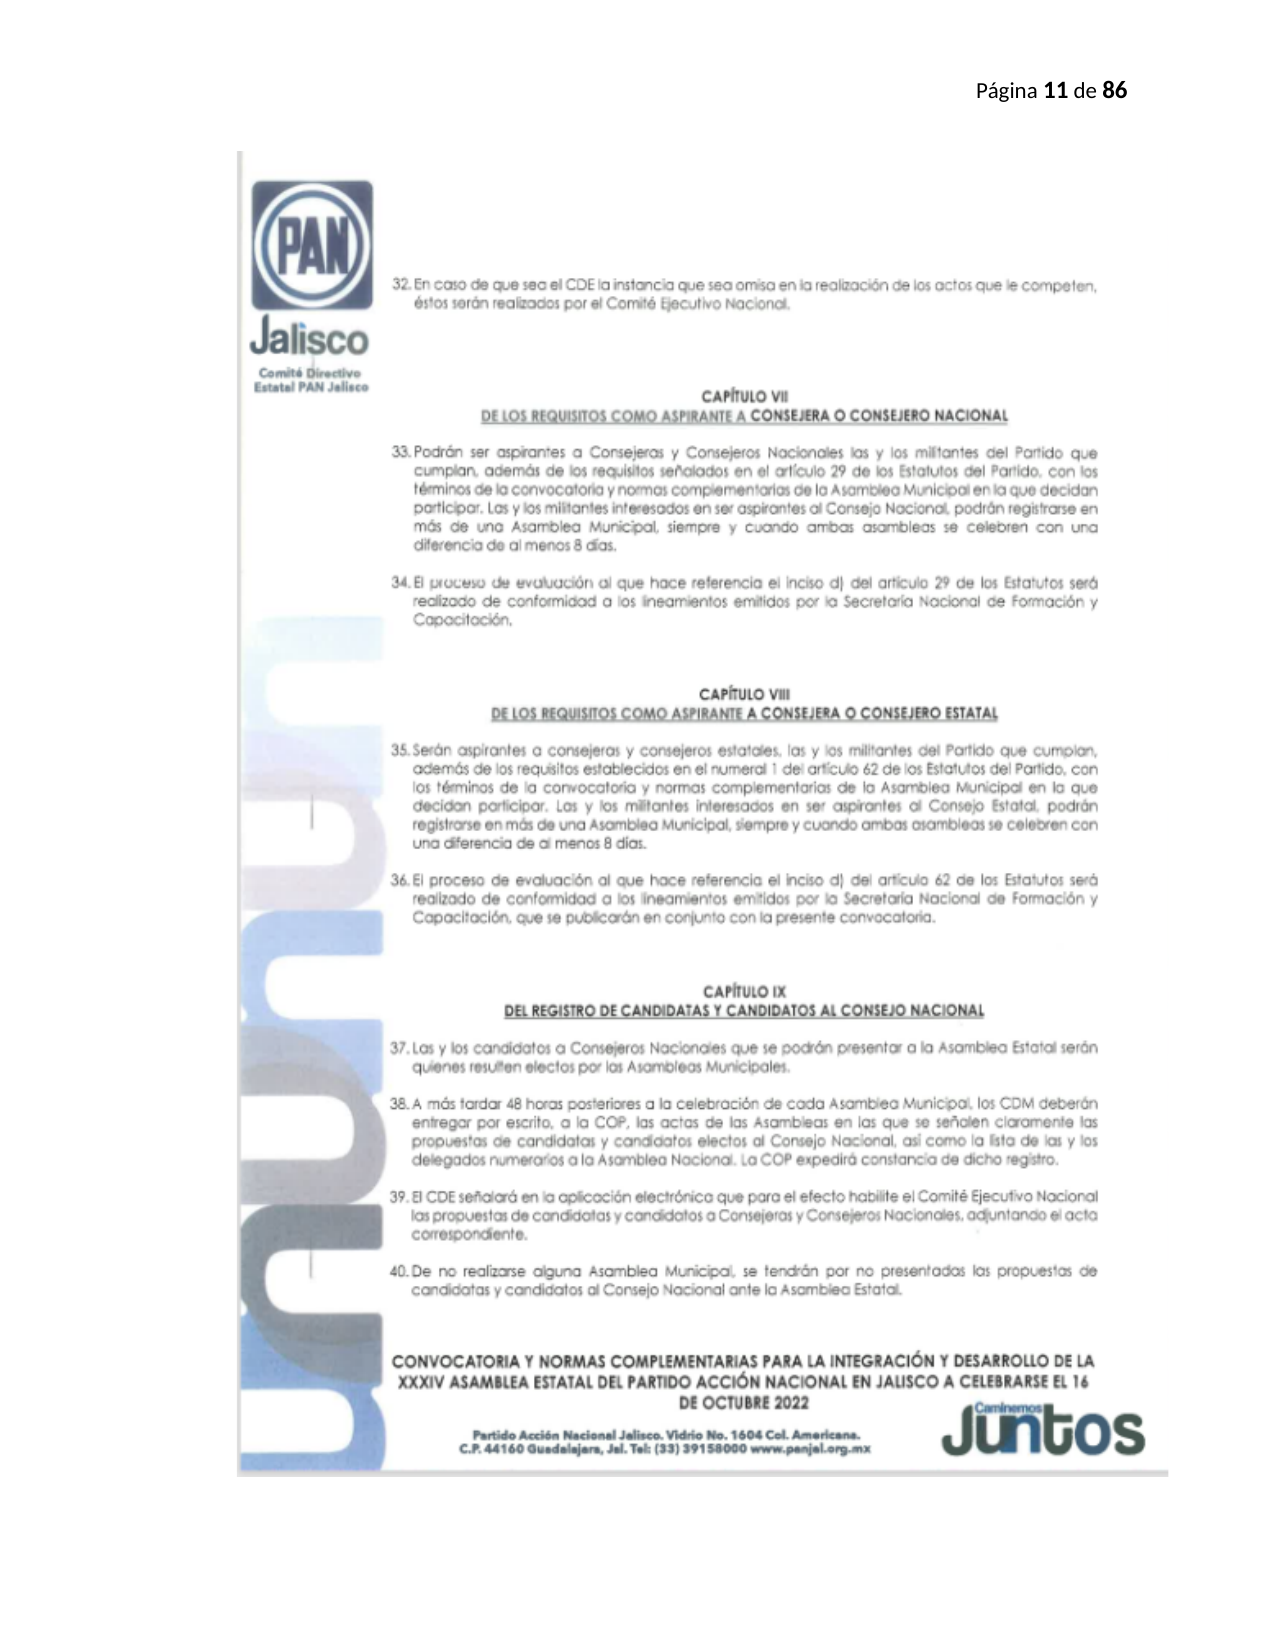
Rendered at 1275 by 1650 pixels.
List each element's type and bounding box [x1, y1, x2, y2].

picture [236, 151, 1169, 1477]
